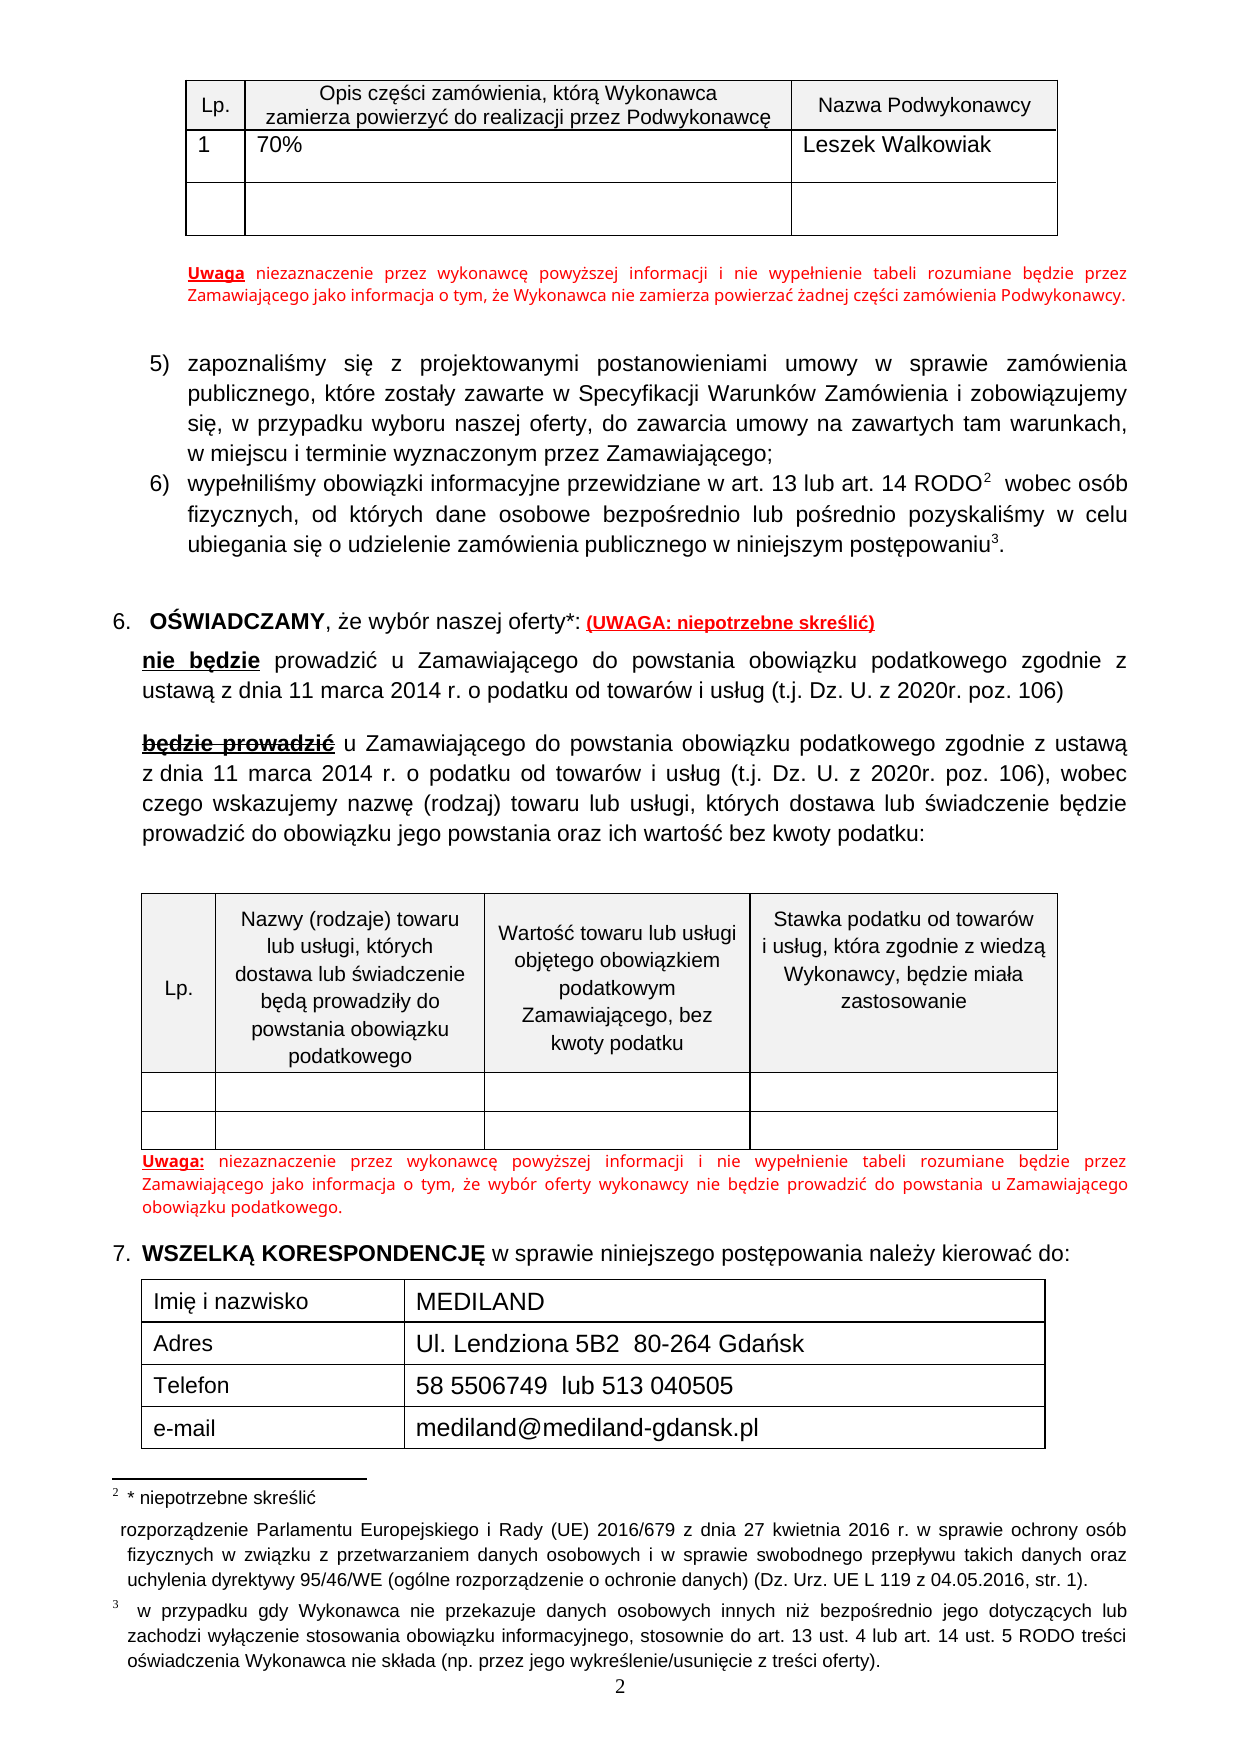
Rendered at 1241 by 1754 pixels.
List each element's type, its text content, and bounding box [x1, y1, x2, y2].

table_cell [792, 182, 1057, 235]
table_header MEDILAND [405, 1280, 1044, 1321]
table_cell mediland@mediland-gdansk.pl [405, 1407, 1044, 1448]
list wypełniliśmy obowiązki informacyjne przewidziane w art. 13 lub art. 14 RODO wobec osób fizycznych, od których dane osobowe bezpośrednio lub pośrednio pozyskaliśmy w celu ubiegania się o udzielenie zamówienia publicznego w niniejszym postępowaniu. [149, 470, 1128, 557]
table_header Lp. [187, 81, 244, 129]
table_cell [216, 1073, 484, 1111]
list nie będzie prowadzić u Zamawiającego do powstania obowiązku podatkowego zgodnie z ustawą z dnia 11 marca 2014 r. o podatku od towarów i usług (t.j. Dz. U. z 2020r. poz. 106) [142, 647, 1128, 704]
list zapoznaliśmy się z projektowanymi postanowieniami umowy w sprawie zamówienia publicznego, które zostały zawarte w Specyfikacji Warunków Zamówienia i zobowiązujemy się, w przypadku wyboru naszej oferty, do zawarcia umowy na zawartych tam warunkach, w miejscu i terminie wyznaczonym przez Zamawiającego; [149, 349, 1128, 466]
table_header Imię i nazwisko [142, 1280, 404, 1321]
table_header Stawka podatku od towarów i usług, która zgodnie z wiedzą Wykonawcy, będzie miała zastosowanie [751, 894, 1057, 1072]
list OŚWIADCZAMY, że wybór naszej oferty*: (UWAGA: niepotrzebne skreślić) [112, 608, 1128, 634]
table_cell [142, 1073, 215, 1111]
table_cell [751, 1112, 1057, 1149]
table_header Lp. [142, 894, 215, 1072]
table_cell [246, 183, 791, 235]
table_header Opis części zamówienia, którą Wykonawca zamierza powierzyć do realizacji przez Podwykonawcę [246, 81, 791, 129]
table_cell [142, 1112, 215, 1149]
table_cell 1 [187, 131, 244, 182]
list Uwaga: niezaznaczenie przez wykonawcę powyższej informacji i nie wypełnienie tabeli rozumiane będzie przez Zamawiającego jako informacja o tym, że wybór oferty wykonawcy nie będzie prowadzić do powstania u Zamawiającego obowiązku podatkowego. [142, 1150, 1128, 1218]
table_cell Ul. Lendziona 5B2 80-264 Gdańsk [405, 1323, 1044, 1364]
table_cell [751, 1073, 1057, 1111]
table_cell [485, 1112, 749, 1149]
table_cell Telefon [142, 1365, 404, 1406]
table_header Nazwa Podwykonawcy [792, 81, 1057, 129]
table_cell 58 5506749 lub 513 040505 [405, 1365, 1044, 1406]
table_cell e-mail [142, 1407, 404, 1448]
table_cell [485, 1073, 749, 1111]
table_cell [187, 183, 244, 235]
table_cell Adres [142, 1323, 404, 1364]
table_header Nazwy (rodzaje) towaru lub usługi, których dostawa lub świadczenie będą prowadziły do powstania obowiązku podatkowego [216, 894, 484, 1072]
list będzie prowadzić u Zamawiającego do powstania obowiązku podatkowego zgodnie z ustawą z dnia 11 marca 2014 r. o podatku od towarów i usług (t.j. Dz. U. z 2020r. poz. 106), wobec czego wskazujemy nazwę (rodzaj) towaru lub usługi, których dostawa lub świadczenie będzie prowadzić do obowiązku jego powstania oraz ich wartość bez kwoty podatku: [142, 729, 1128, 846]
table_cell Leszek Walkowiak [792, 129, 1057, 182]
text Uwaga niezaznaczenie przez wykonawcę powyższej informacji i nie wypełnienie tabeli rozumiane będzie przez Zamawiającego jako informacja o tym, że Wykonawca nie zamierza powierzać żadnej części zamówienia Podwykonawcy. [187, 261, 1128, 307]
table_header Wartość towaru lub usługi objętego obowiązkiem podatkowym Zamawiającego, bez kwoty podatku [485, 894, 749, 1072]
table_cell [216, 1112, 484, 1149]
list WSZELKĄ KORESPONDENCJĘ w sprawie niniejszego postępowania należy kierować do: [112, 1240, 1128, 1266]
table_cell 70% [246, 131, 791, 182]
